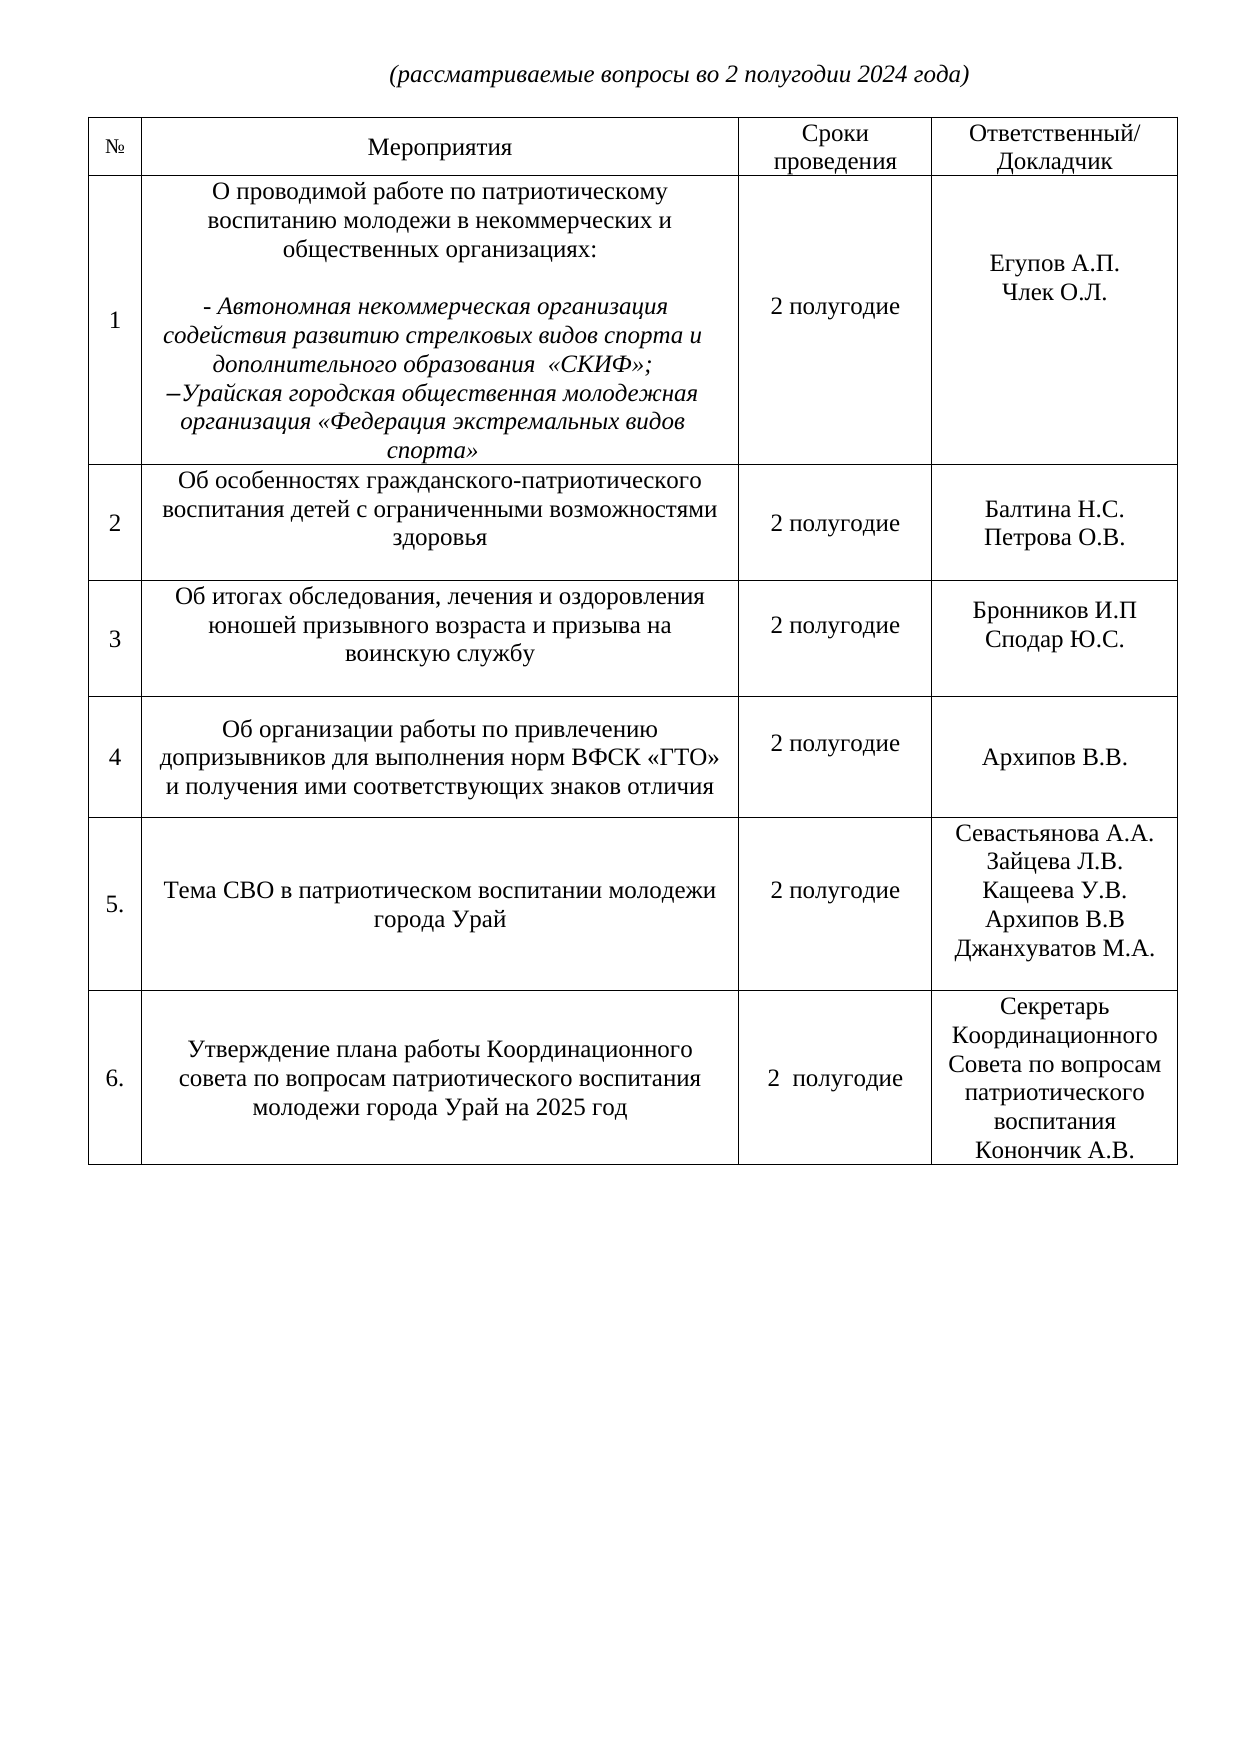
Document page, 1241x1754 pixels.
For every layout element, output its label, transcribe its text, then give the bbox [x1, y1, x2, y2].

table_header Мероприятия [142, 118, 738, 175]
table_cell Балтина Н.С. Петрова О.В. [932, 465, 1177, 580]
table_header № [89, 118, 141, 175]
table_cell Архипов В.В. [932, 697, 1177, 817]
table_cell 2 полугодие [739, 176, 931, 464]
table_cell 2 полугодие [739, 465, 931, 580]
table_cell Тема СВО в патриотическом воспитании молодежи города Урай [142, 818, 738, 990]
table_header Сроки проведения [739, 118, 931, 175]
table_cell Бронников И.П Сподар Ю.С. [932, 581, 1177, 696]
table_cell 2 полугодие [739, 581, 931, 696]
table_cell 5. [89, 818, 141, 990]
table_cell 6. [89, 991, 141, 1164]
table_cell Об организации работы по привлечению допризывников для выполнения норм ВФСК «ГТО» и получения ими соответствующих знаков отличия [142, 697, 738, 817]
table_cell 3 [89, 581, 141, 696]
table_cell 2 полугодие [739, 697, 931, 817]
table_cell Об итогах обследования, лечения и оздоровления юношей призывного возраста и призыва на воинскую службу [142, 581, 738, 696]
table_header Ответственный/Докладчик [932, 118, 1177, 175]
table_cell 2 [89, 465, 141, 580]
text (рассматриваемые вопросы во 2 полугодии 2024 года) [177, 59, 1181, 88]
table_cell Об особенностях гражданского-патриотического воспитания детей с ограниченными возможностями здоровья [142, 465, 738, 580]
table_cell 4 [89, 697, 141, 817]
table_cell О проводимой работе по патриотическому воспитанию молодежи в некоммерческих и общественных организациях: - Автономная некоммерческая организация содействия развитию стрелковых видов спорта и дополнительного образования «СКИФ»; Урайская городская общественная молодежная организация «Федерация экстремальных видов спорта» [142, 176, 738, 464]
table_cell 2 полугодие [739, 818, 931, 990]
table_cell 1 [89, 176, 141, 464]
table_cell Утверждение плана работы Координационного совета по вопросам патриотического воспитания молодежи города Урай на 2025 год [142, 991, 738, 1164]
table_cell 2 полугодие [739, 991, 931, 1164]
table_cell Секретарь Координационного Совета по вопросам патриотического воспитания Конончик А.В. [932, 991, 1177, 1164]
table_cell Егупов А.П. Члек О.Л. [932, 176, 1177, 464]
table_cell Севастьянова А.А. Зайцева Л.В. Кащеева У.В. Архипов В.В Джанхуватов М.А. [932, 818, 1177, 990]
